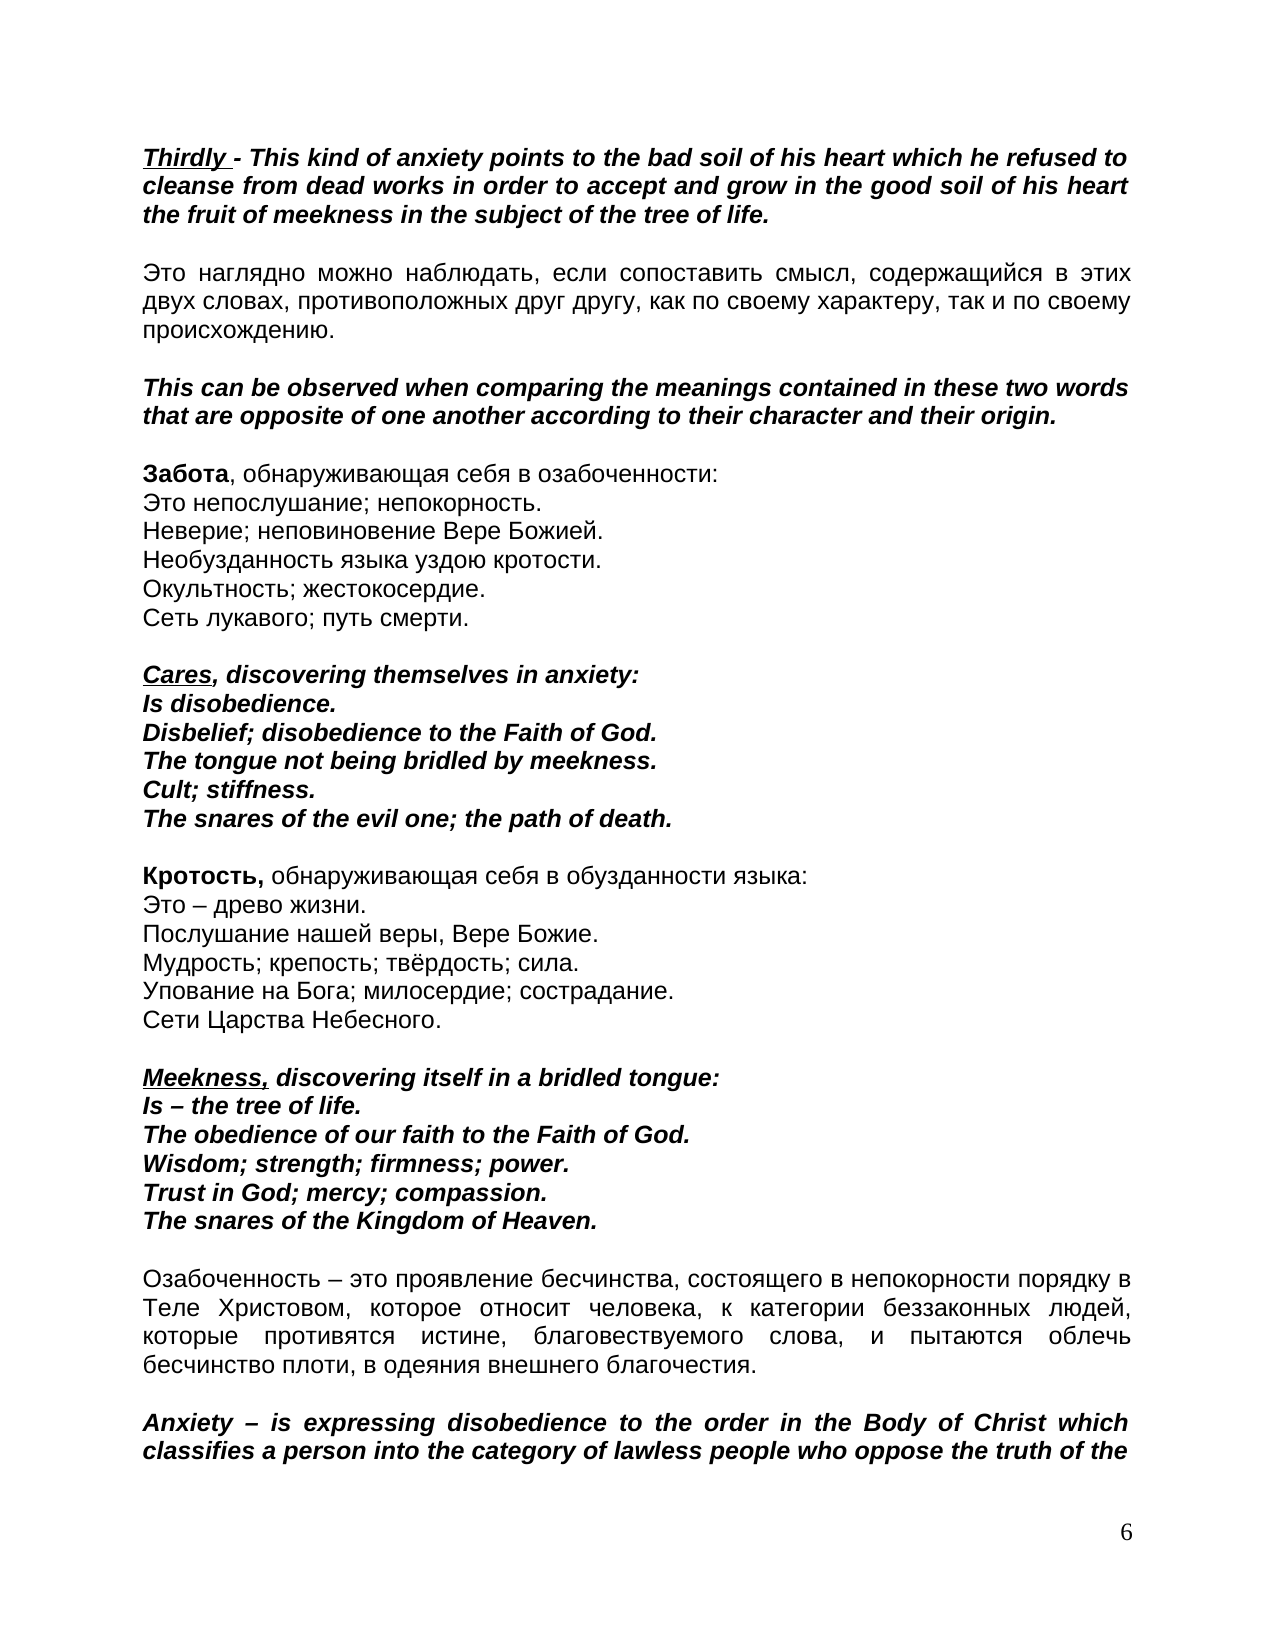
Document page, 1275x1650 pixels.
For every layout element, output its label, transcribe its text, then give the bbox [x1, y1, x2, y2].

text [142, 1407, 1132, 1465]
text The snares of the evil one; the path of death. [142, 804, 1132, 832]
text Сеть лукавого; путь смерти. [142, 602, 1132, 631]
text Сети Царства Небесного. [142, 1005, 1132, 1034]
text Meekness, discovering itself in a bridled tongue: [142, 1062, 1132, 1091]
text Забота, обнаруживающая себя в озабоченности: [142, 459, 1132, 487]
text Disbelief; disobedience to the Faith of God. [142, 717, 1132, 746]
text Это наглядно можно наблюдать, если сопоставить смысл, содержащийся в этих двух словах, противоположных друг другу, как по своему характеру, так и по своему происхождению. [142, 257, 1132, 344]
text Cares, discovering themselves in anxiety: [142, 660, 1132, 689]
text Упование на Бога; милосердие; сострадание. [142, 976, 1132, 1005]
text Is – the tree of life. [142, 1091, 1132, 1120]
text Озабоченность – это проявление бесчинства, состоящего в непокорности порядку в Теле Христовом, которое относит человека, к категории беззаконных людей, которые противятся истине, благовествуемого слова, и пытаются облечь бесчинство плоти, в одеяния внешнего благочестия. [142, 1264, 1132, 1379]
text Необузданность языка уздою кротости. [142, 545, 1132, 574]
text Trust in God; mercy; compassion. [142, 1177, 1132, 1206]
text Мудрость; крепость; твёрдость; сила. [142, 947, 1132, 976]
text Это непослушание; непокорность. [142, 487, 1132, 516]
text Cult; stiffness. [142, 775, 1132, 804]
text Thirdly - This kind of anxiety points to the bad soil of his heart which he refused to cleanse from dead works in order to accept and grow in the good soil of his heart the fruit of meekness in the subject of the tree of life. [142, 142, 1132, 229]
text Кротость, обнаруживающая себя в обузданности языка: [142, 861, 1132, 890]
text Неверие; неповиновение Вере Божией. [142, 516, 1132, 545]
text Послушание нашей веры, Вере Божие. [142, 919, 1132, 947]
text Wisdom; strength; firmness; power. [142, 1149, 1132, 1177]
text The snares of the Kingdom of Heaven. [142, 1206, 1132, 1235]
text This can be observed when comparing the meanings contained in these two words that are opposite of one another according to their character and their origin. [142, 372, 1132, 430]
text Это – древо жизни. [142, 890, 1132, 919]
text The tongue not being bridled by meekness. [142, 746, 1132, 775]
text Окультность; жестокосердие. [142, 574, 1132, 602]
text Is disobedience. [142, 689, 1132, 717]
text The obedience of our faith to the Faith of God. [142, 1120, 1132, 1149]
